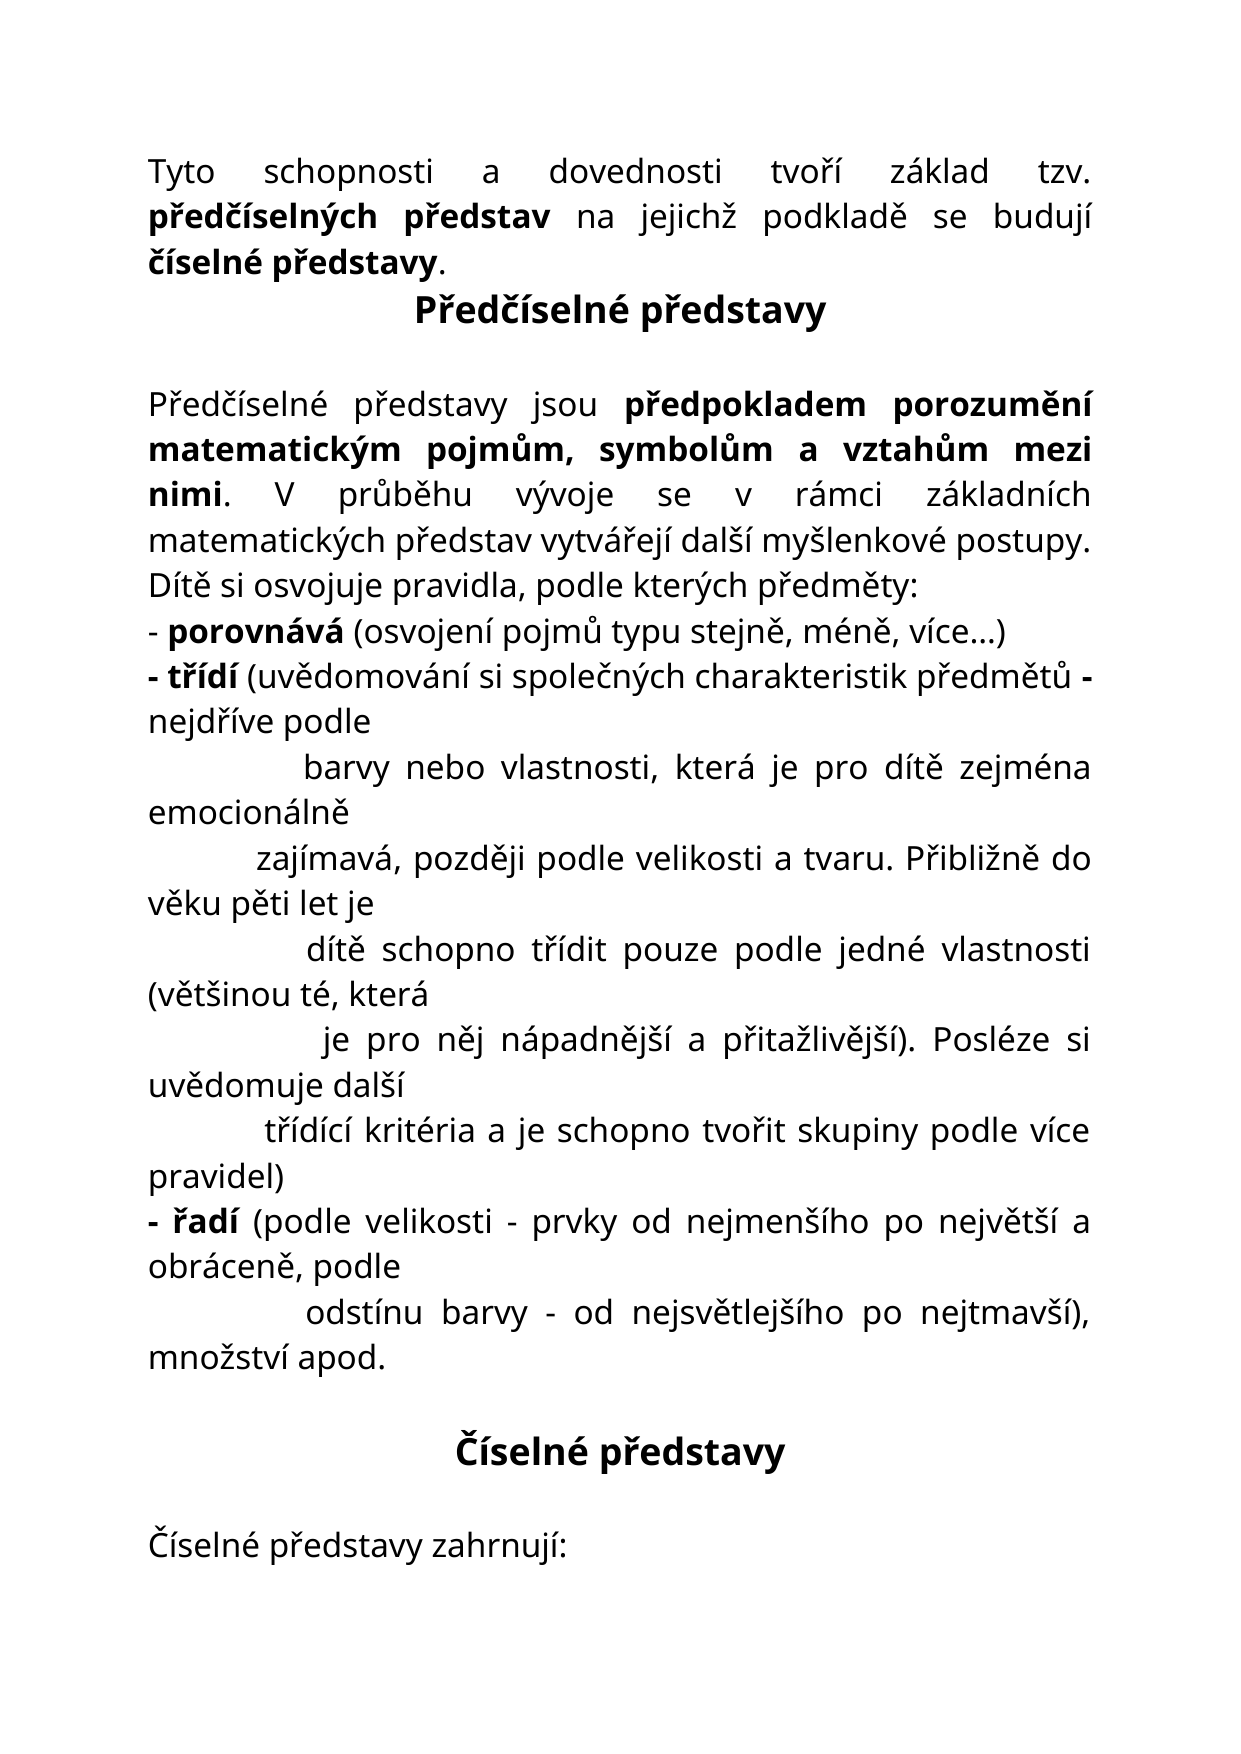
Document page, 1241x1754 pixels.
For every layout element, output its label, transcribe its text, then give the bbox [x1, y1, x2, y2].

text - porovnává (osvojení pojmů typu stejně, méně, více…) [148, 607, 1093, 653]
text zajímavá, později podle velikosti a tvaru. Přibližně do věku pěti let je [148, 834, 1093, 925]
text je pro něj nápadnější a přitažlivější). Posléze si uvědomuje další [148, 1016, 1093, 1107]
text Číselné představy [148, 1425, 1093, 1476]
text Číselné představy zahrnují: [148, 1521, 1093, 1567]
text Předčíselné představy [148, 284, 1093, 335]
text třídící kritéria a je schopno tvořit skupiny podle více pravidel) [148, 1107, 1093, 1198]
text odstínu barvy - od nejsvětlejšího po nejtmavší), množství apod. [148, 1289, 1093, 1379]
text - řadí (podle velikosti - prvky od nejmenšího po největší a obráceně, podle [148, 1198, 1093, 1289]
text dítě schopno třídit pouze podle jedné vlastnosti (většinou té, která [148, 925, 1093, 1016]
text Předčíselné představy jsou předpokladem porozumění matematickým pojmům, symbolům a vztahům mezi nimi. V průběhu vývoje se v rámci základních matematických představ vytvářejí další myšlenkové postupy. [148, 380, 1093, 562]
text Dítě si osvojuje pravidla, podle kterých předměty: [148, 562, 1093, 607]
text - třídí (uvědomování si společných charakteristik předmětů - nejdříve podle [148, 653, 1093, 744]
text Tyto schopnosti a dovednosti tvoří základ tzv. předčíselných představ na jejichž podkladě se budují číselné představy. [148, 148, 1093, 284]
text barvy nebo vlastnosti, která je pro dítě zejména emocionálně [148, 744, 1093, 834]
